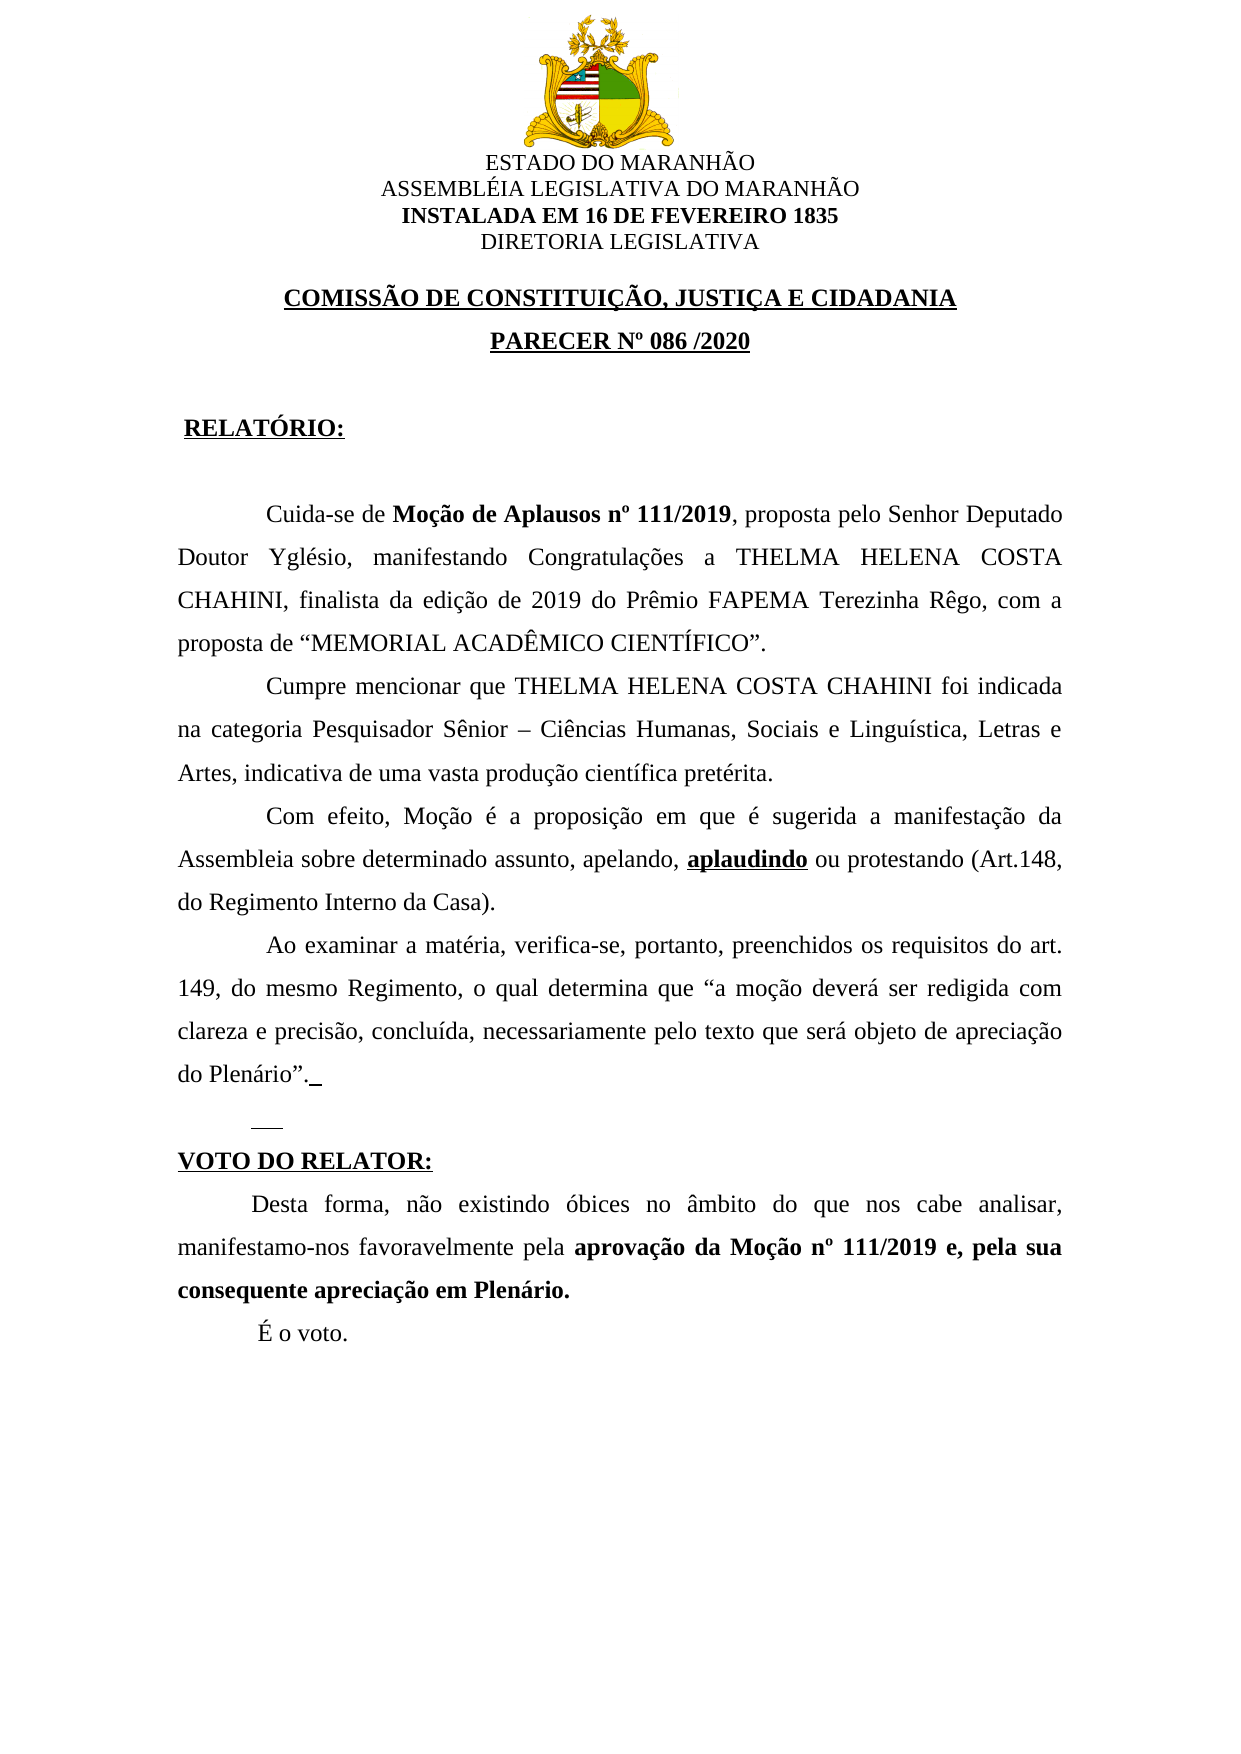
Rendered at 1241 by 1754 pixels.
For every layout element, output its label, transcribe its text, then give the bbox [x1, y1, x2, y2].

text Ao examinar a matéria, verifica-se, portanto, preenchidos os requisitos do art. 149, do mesmo Regimento, o qual determina que “a moção deverá ser redigida com clareza e precisão, concluída, necessariamente pelo texto que será objeto de apreciação do Plenário”. [177, 930, 1063, 1088]
text Cuida-se de Moção de Aplausos nº 111/2019, proposta pelo Senhor Deputado Doutor Yglésio, manifestando Congratulações a THELMA HELENA COSTA CHAHINI, finalista da edição de 2019 do Prêmio FAPEMA Terezinha Rêgo, com a proposta de “MEMORIAL ACADÊMICO CIENTÍFICO”. [177, 499, 1063, 657]
text VOTO DO RELATOR: [177, 1146, 1063, 1174]
text Com efeito, Moção é a proposição em que é sugerida a manifestação da Assembleia sobre determinado assunto, apelando, aplaudindo ou protestando (Art.148, do Regimento Interno da Casa). [177, 801, 1063, 916]
text PARECER Nº 086 /2020 [177, 326, 1063, 355]
text Desta forma, não existindo óbices no âmbito do que nos cabe analisar, manifestamo-nos favoravelmente pela aprovação da Moção nº 111/2019 e, pela sua consequente apreciação em Plenário. [177, 1189, 1063, 1304]
picture [523, 14, 679, 150]
text RELATÓRIO: [177, 413, 1063, 441]
text É o voto. [177, 1318, 1063, 1347]
text COMISSÃO DE CONSTITUIÇÃO, JUSTIÇA E CIDADANIA [177, 283, 1063, 312]
text Cumpre mencionar que THELMA HELENA COSTA CHAHINI foi indicada na categoria Pesquisador Sênior – Ciências Humanas, Sociais e Linguística, Letras e Artes, indicativa de uma vasta produção científica pretérita. [177, 671, 1063, 786]
